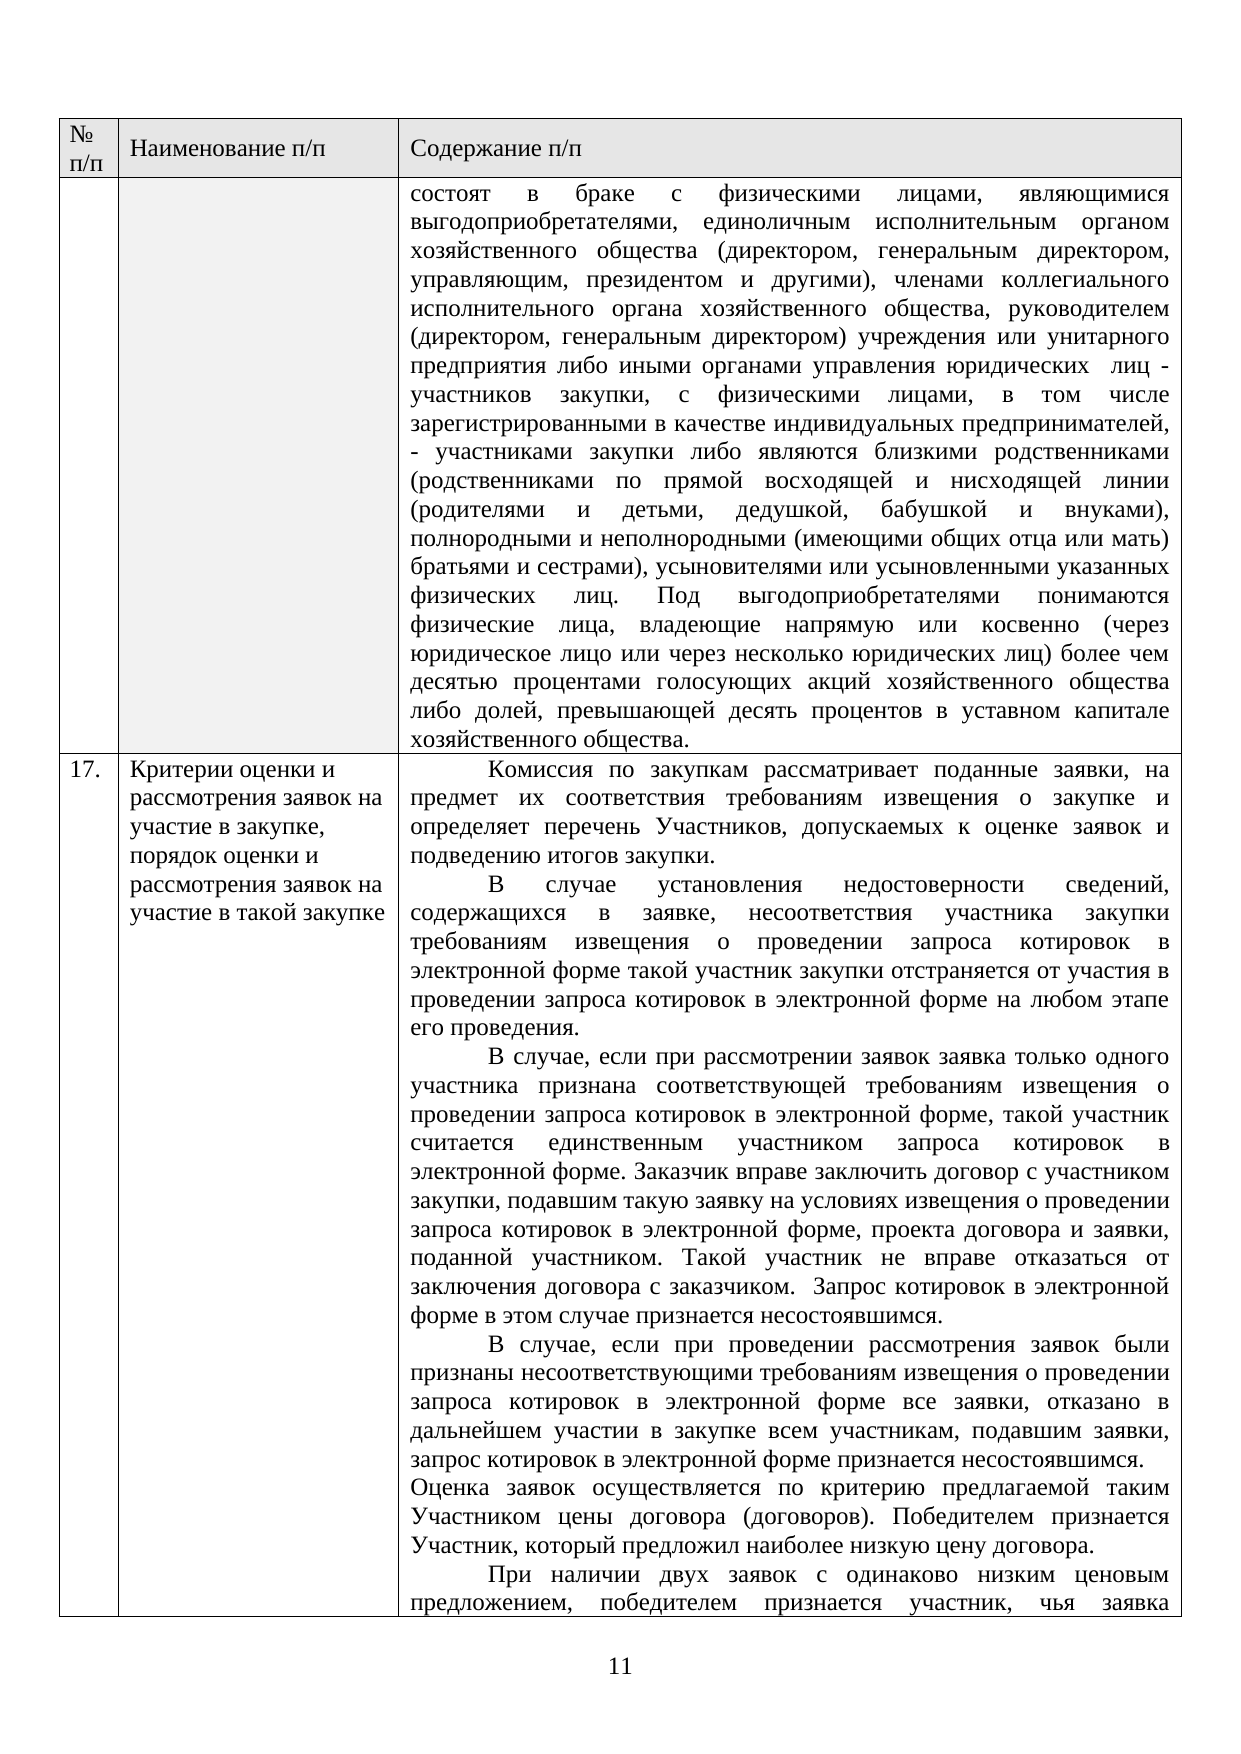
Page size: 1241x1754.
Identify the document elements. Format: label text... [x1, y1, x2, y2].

table_cell [60, 178, 118, 753]
table_header № п/п [60, 119, 118, 177]
table_header Содержание п/п [399, 119, 1181, 177]
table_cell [399, 754, 1181, 1616]
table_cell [399, 178, 1181, 753]
table_header Наименование п/п [119, 119, 398, 177]
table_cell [119, 178, 398, 753]
table_cell [60, 754, 118, 1616]
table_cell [119, 754, 398, 1616]
